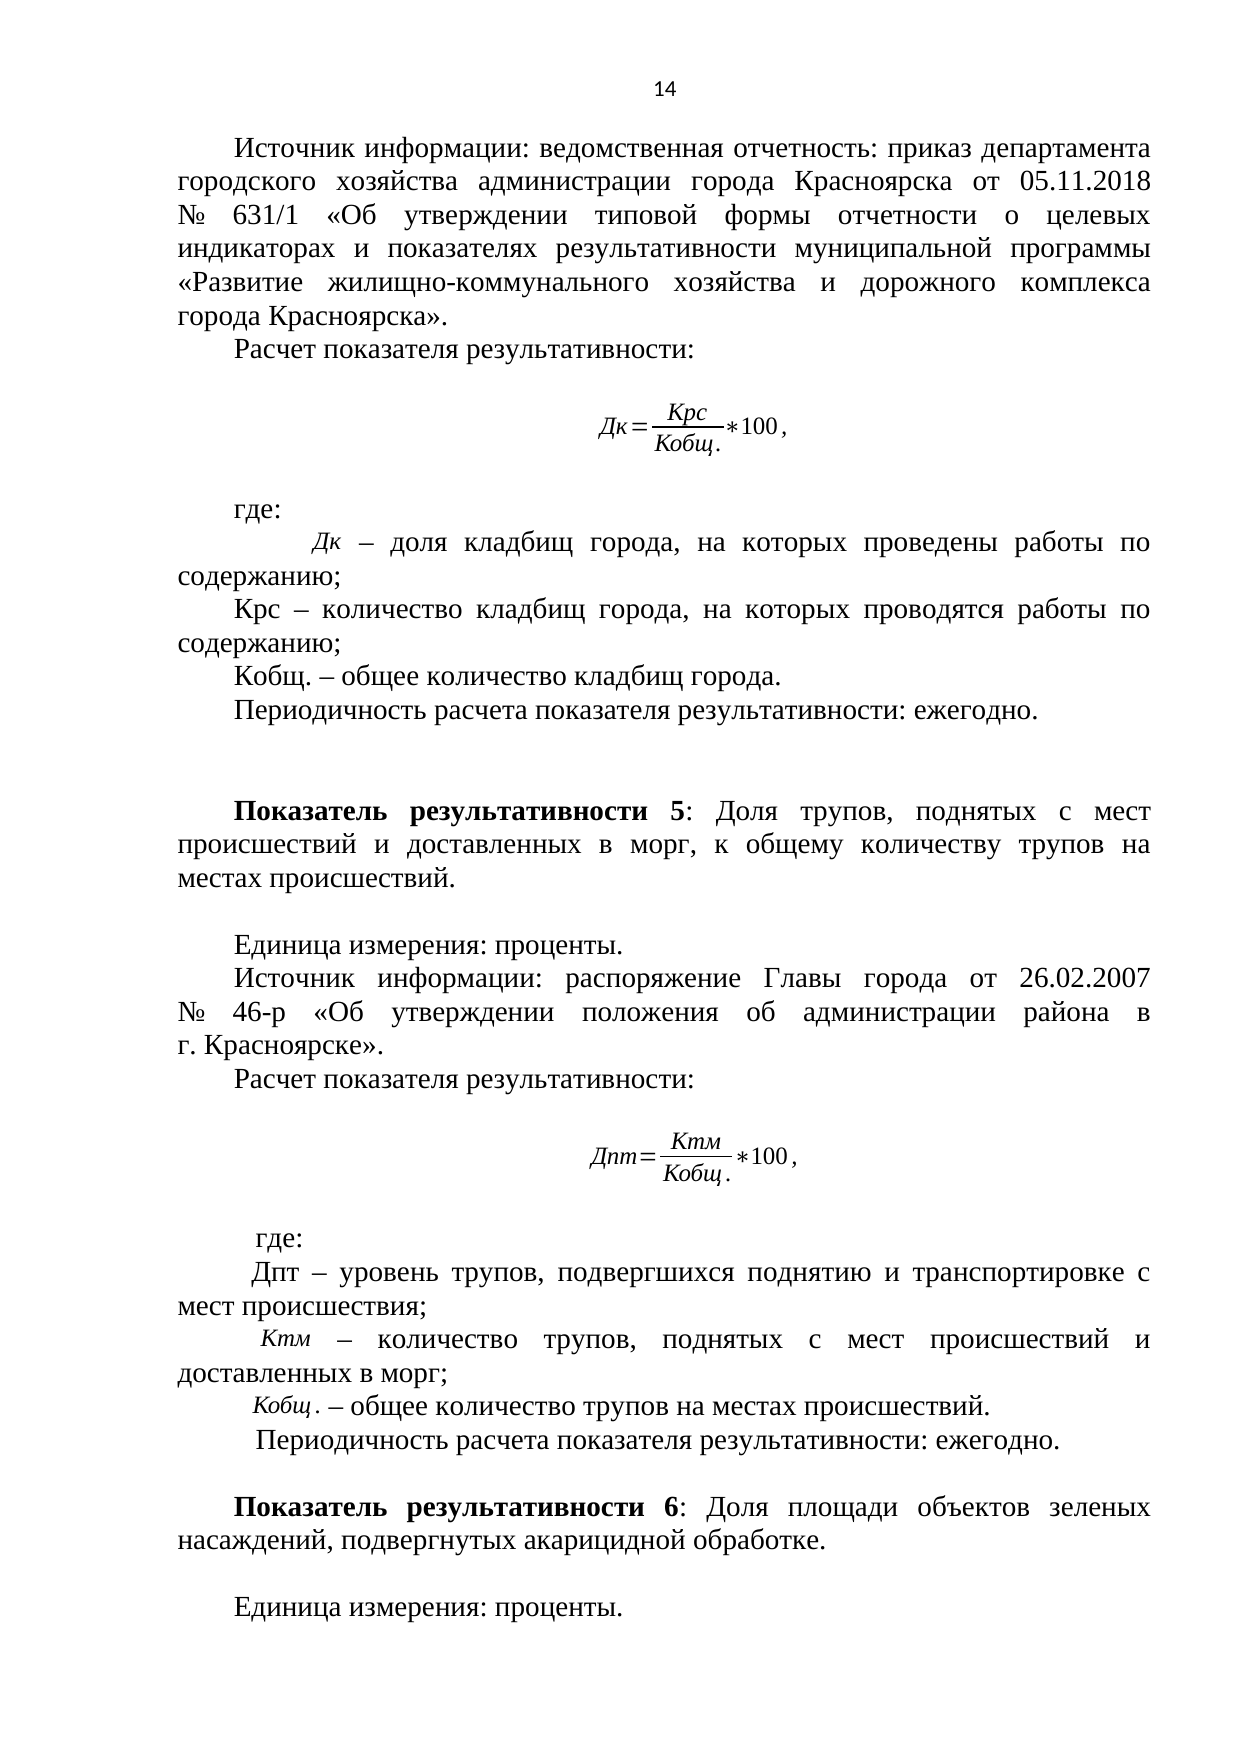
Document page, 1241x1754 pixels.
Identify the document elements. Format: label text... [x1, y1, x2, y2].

text Показатель результативности 6: Доля площади объектов зеленых насаждений, подвергнутых акарицидной обработке. [177, 1489, 1152, 1556]
text – общее количество трупов на местах происшествий. [177, 1388, 1152, 1422]
text Крс – количество кладбищ города, на которых проводятся работы по содержанию; [177, 591, 1152, 658]
text Показатель результативности 5: Доля трупов, поднятых с мест происшествий и доставленных в морг, к общему количеству трупов на местах происшествий. [177, 793, 1152, 893]
text Периодичность расчета показателя результативности: ежегодно. [177, 692, 1152, 726]
text Расчет показателя результативности: [177, 1061, 1152, 1094]
text Расчет показателя результативности: [177, 331, 1152, 365]
text Дпт – уровень трупов, подвергшихся поднятию и транспортировке с мест происшествия; [177, 1254, 1152, 1321]
text – количество трупов, поднятых с мест происшествий и доставленных в морг; [177, 1321, 1152, 1388]
text Единица измерения: проценты. [177, 927, 1152, 960]
text Источник информации: ведомственная отчетность: приказ департамента городского хозяйства администрации города Красноярска от 05.11.2018 № 631/1 «Об утверждении типовой формы отчетности о целевых индикаторах и показателях результативности муниципальной программы «Развитие жилищно-коммунального хозяйства и дорожного комплекса города Красноярска». [177, 130, 1152, 331]
text – доля кладбищ города, на которых проведены работы по содержанию; [177, 524, 1152, 591]
text Источник информации: распоряжение Главы города от 26.02.2007 № 46-р «Об утверждении положения об администрации района в г. Красноярске». [177, 960, 1152, 1061]
text Кобщ. – общее количество кладбищ города. [177, 658, 1152, 692]
text где: [177, 1221, 1152, 1254]
text Единица измерения: проценты. [177, 1589, 1152, 1623]
text где: [177, 491, 1152, 524]
text Периодичность расчета показателя результативности: ежегодно. [177, 1422, 1152, 1455]
